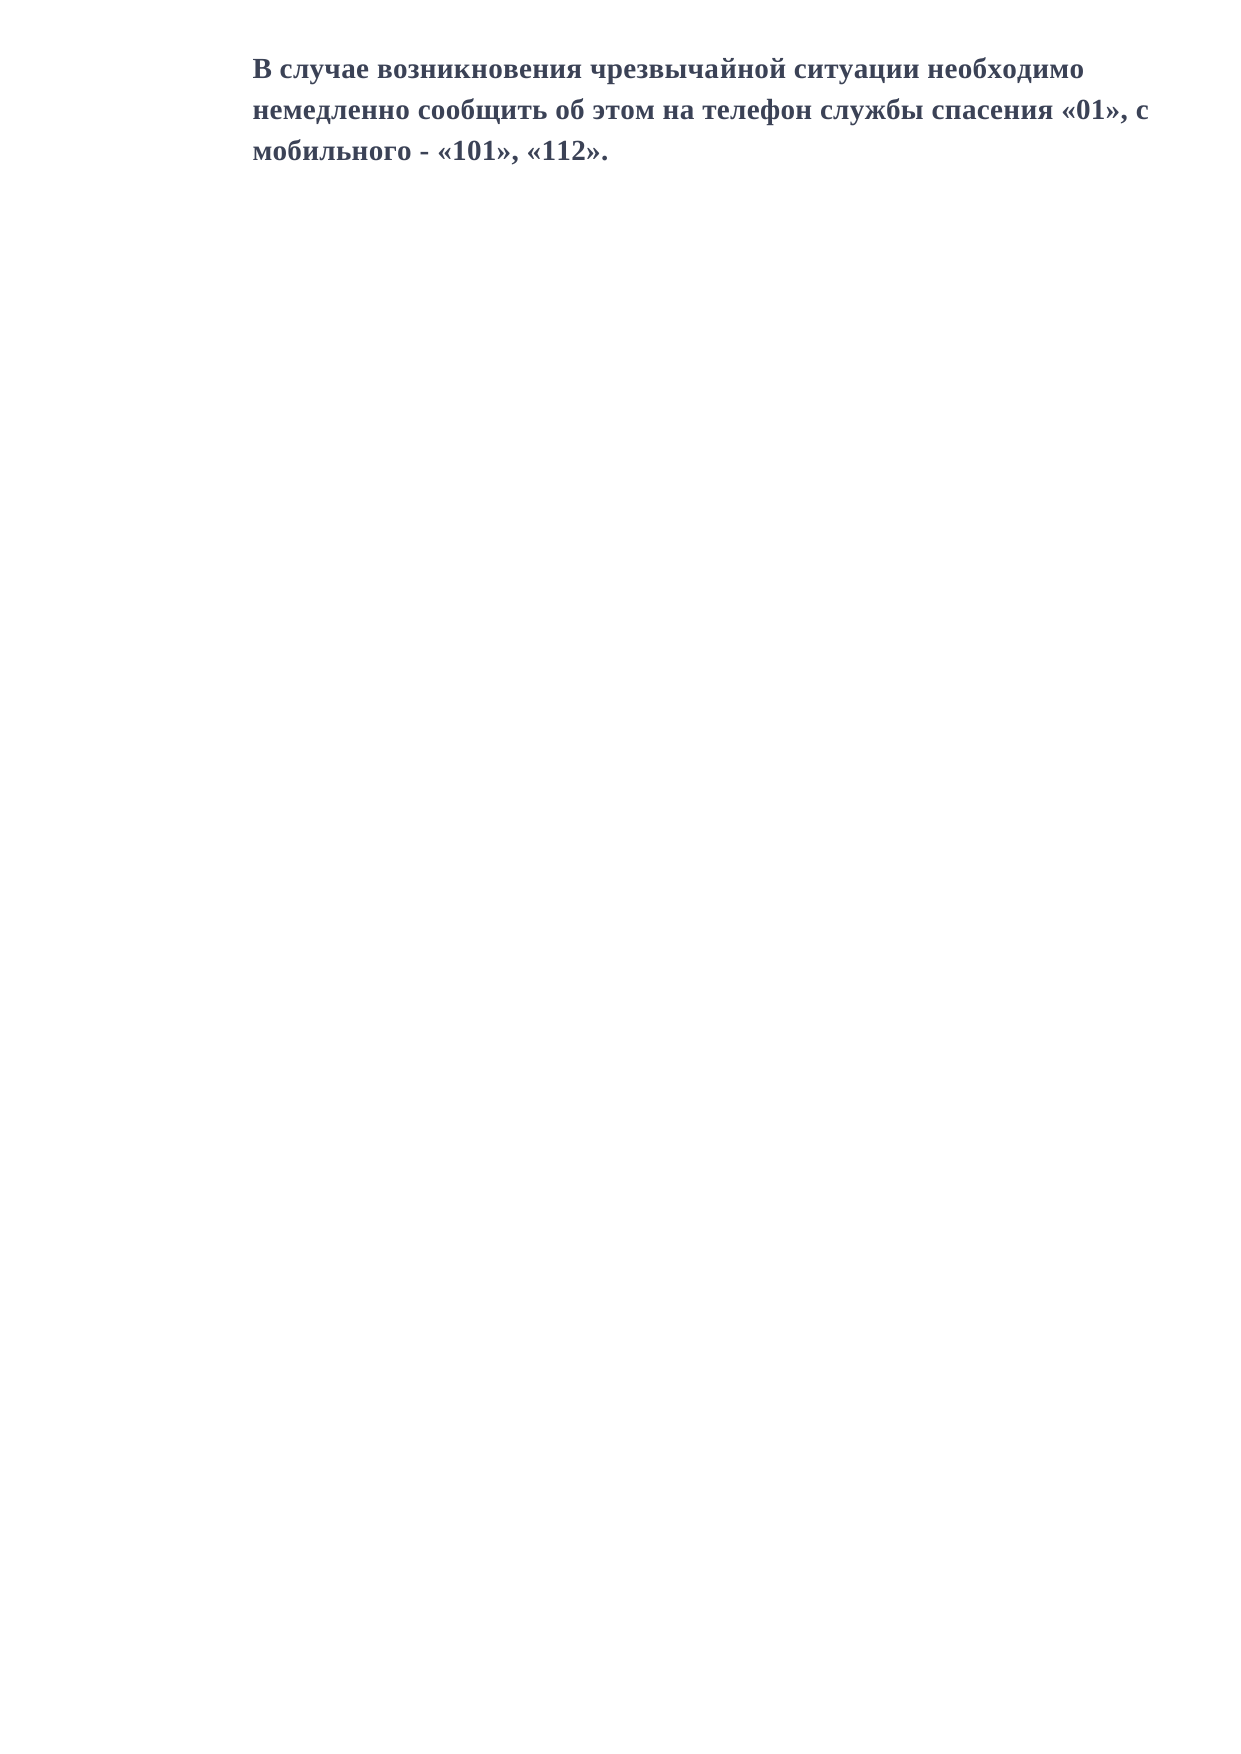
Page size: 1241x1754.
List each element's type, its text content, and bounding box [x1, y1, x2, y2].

text В случае возникновения чрезвычайной ситуации необходимо немедленно сообщить об этом на телефон службы спасения «01», с мобильного - «101», «112». [252, 44, 1152, 166]
